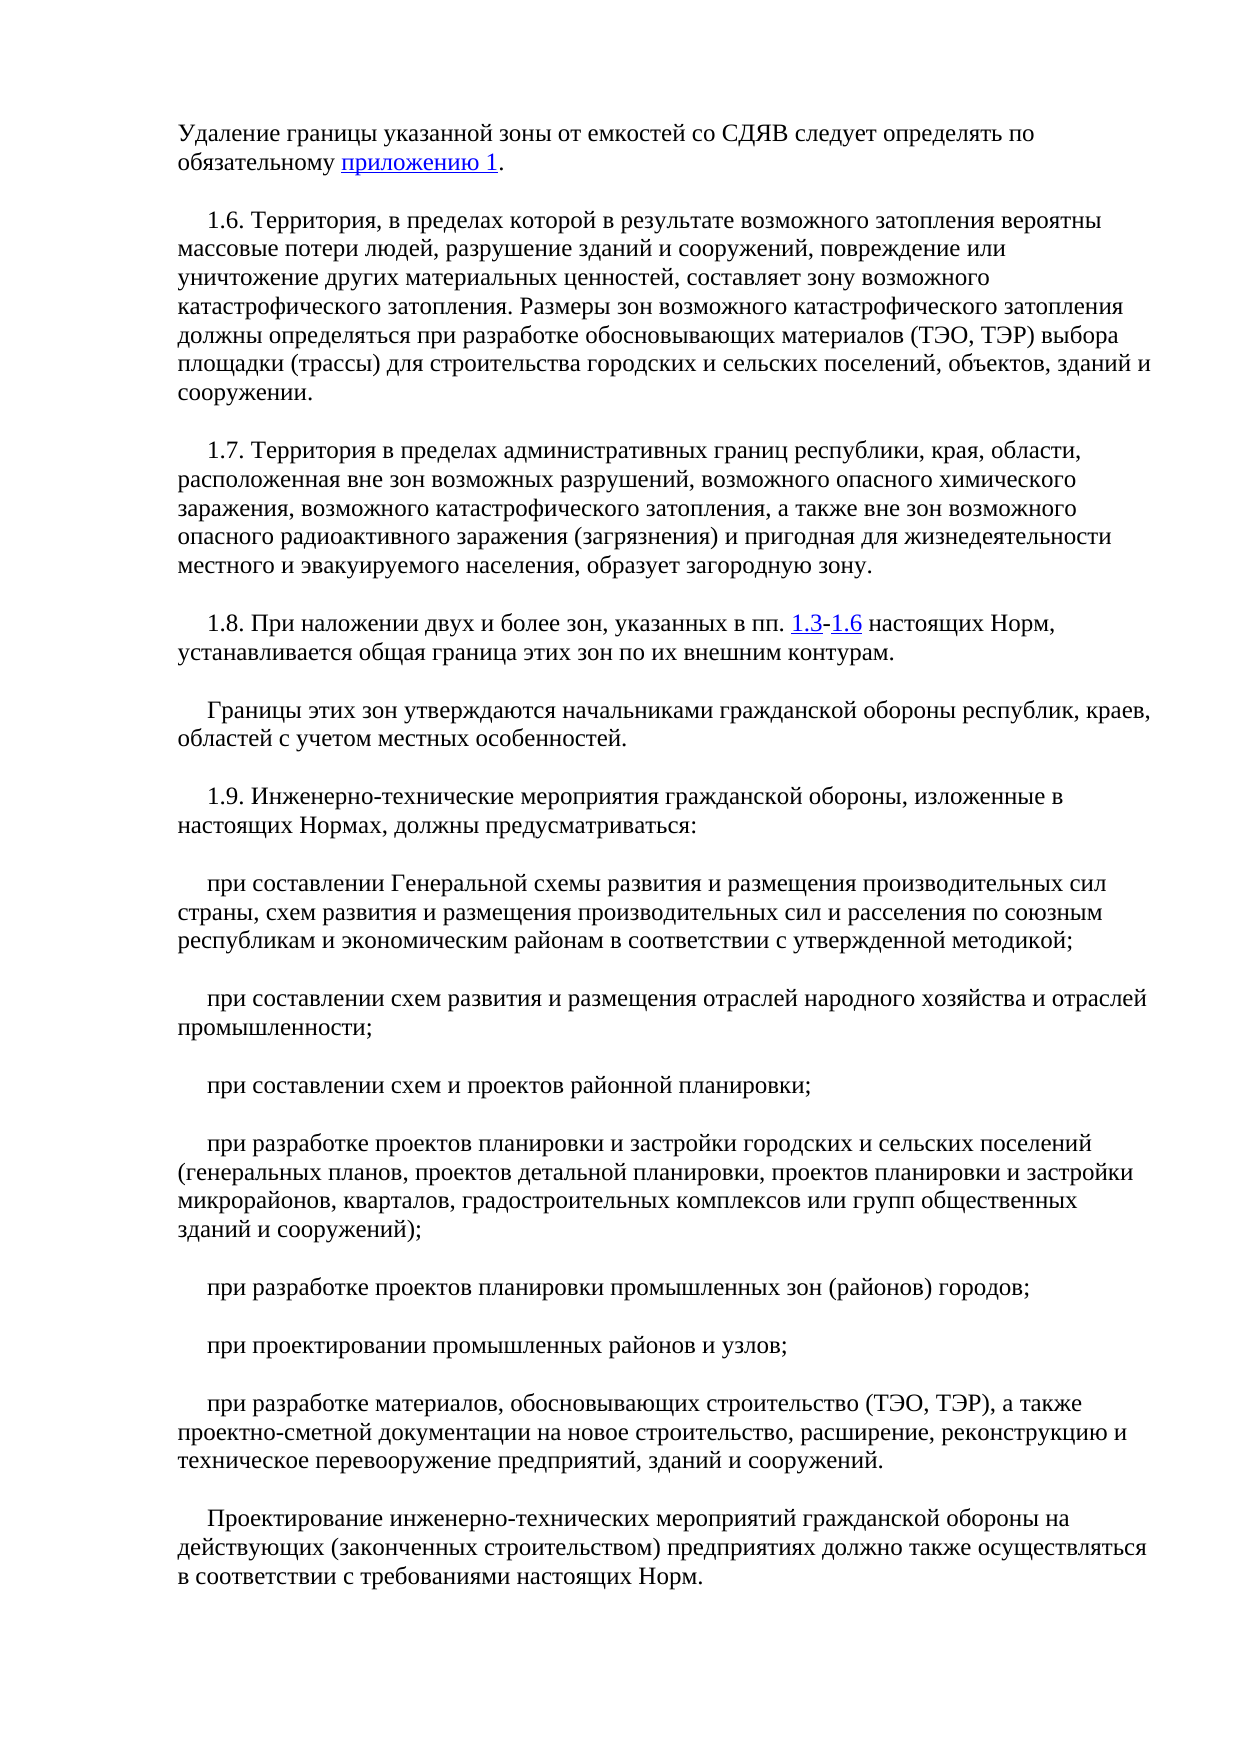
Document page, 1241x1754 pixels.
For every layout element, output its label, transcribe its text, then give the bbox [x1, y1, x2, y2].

text при составлении схем и проектов районной планировки; [177, 1070, 1152, 1099]
text 1.6. Территория, в пределах которой в результате возможного затопления вероятны массовые потери людей, разрушение зданий и сооружений, повреждение или уничтожение других материальных ценностей, составляет зону возможного катастрофического затопления. Размеры зон возможного катастрофического затопления должны определяться при разработке обосновывающих материалов (ТЭО, ТЭР) выбора площадки (трассы) для строительства городских и сельских поселений, объектов, зданий и сооружении. [177, 205, 1152, 406]
text при составлении схем развития и размещения отраслей народного хозяйства и отраслей промышленности; [177, 983, 1152, 1041]
text при разработке проектов планировки и застройки городских и сельских поселений (генеральных планов, проектов детальной планировки, проектов планировки и застройки микрорайонов, кварталов, градостроительных комплексов или групп общественных зданий и сооружений); [177, 1128, 1152, 1243]
text 1.7. Территория в пределах административных границ республики, края, области, расположенная вне зон возможных разрушений, возможного опасного химического заражения, возможного катастрофического затопления, а также вне зон возможного опасного радиоактивного заражения (загрязнения) и пригодная для жизнедеятельности местного и эвакуируемого населения, образует загородную зону. [177, 435, 1152, 579]
text при разработке проектов планировки промышленных зон (районов) городов; [177, 1272, 1152, 1301]
text Границы этих зон утверждаются начальниками гражданской обороны республик, краев, областей с учетом местных особенностей. [177, 695, 1152, 752]
text Проектирование инженерно-технических мероприятий гражданской обороны на действующих (законченных строительством) предприятиях должно также осуществляться в соответствии с требованиями настоящих Норм. [177, 1503, 1152, 1590]
text 1.9. Инженерно-технические мероприятия гражданской обороны, изложенные в настоящих Нормах, должны предусматриваться: [177, 781, 1152, 839]
text при составлении Генеральной схемы развития и размещения производительных сил страны, схем развития и размещения производительных сил и расселения по союзным республикам и экономическим районам в соответствии с утвержденной методикой; [177, 868, 1152, 954]
text при разработке материалов, обосновывающих строительство (ТЭО, ТЭР), а также проектно-сметной документации на новое строительство, расширение, реконструкцию и техническое перевооружение предприятий, зданий и сооружений. [177, 1388, 1152, 1474]
text при проектировании промышленных районов и узлов; [177, 1330, 1152, 1359]
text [177, 118, 1152, 176]
text 1.8. При наложении двух и более зон, указанных в пп. 1.3-1.6 настоящих Норм, устанавливается общая граница этих зон по их внешним контурам. [177, 608, 1152, 666]
